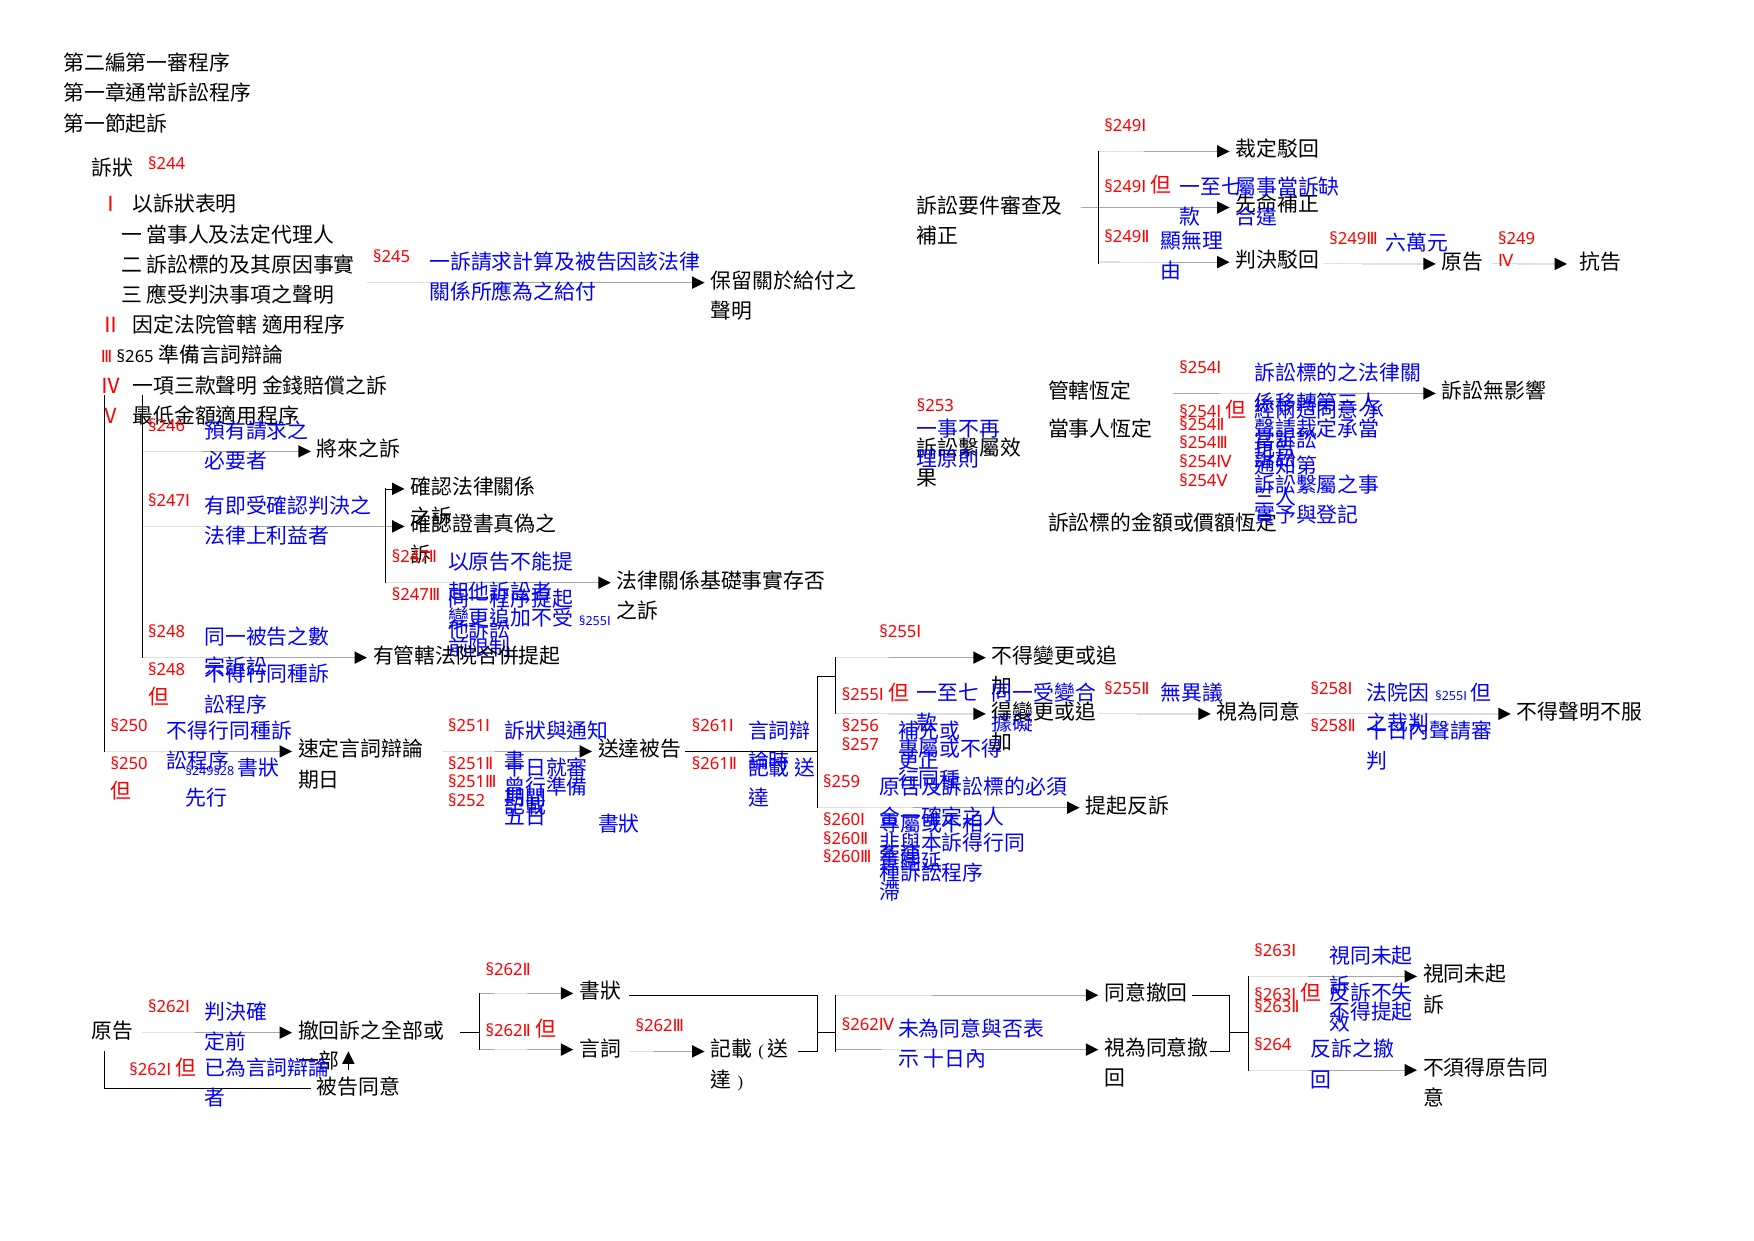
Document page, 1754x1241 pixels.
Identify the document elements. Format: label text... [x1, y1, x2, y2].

list i [29, 39, 1724, 1201]
